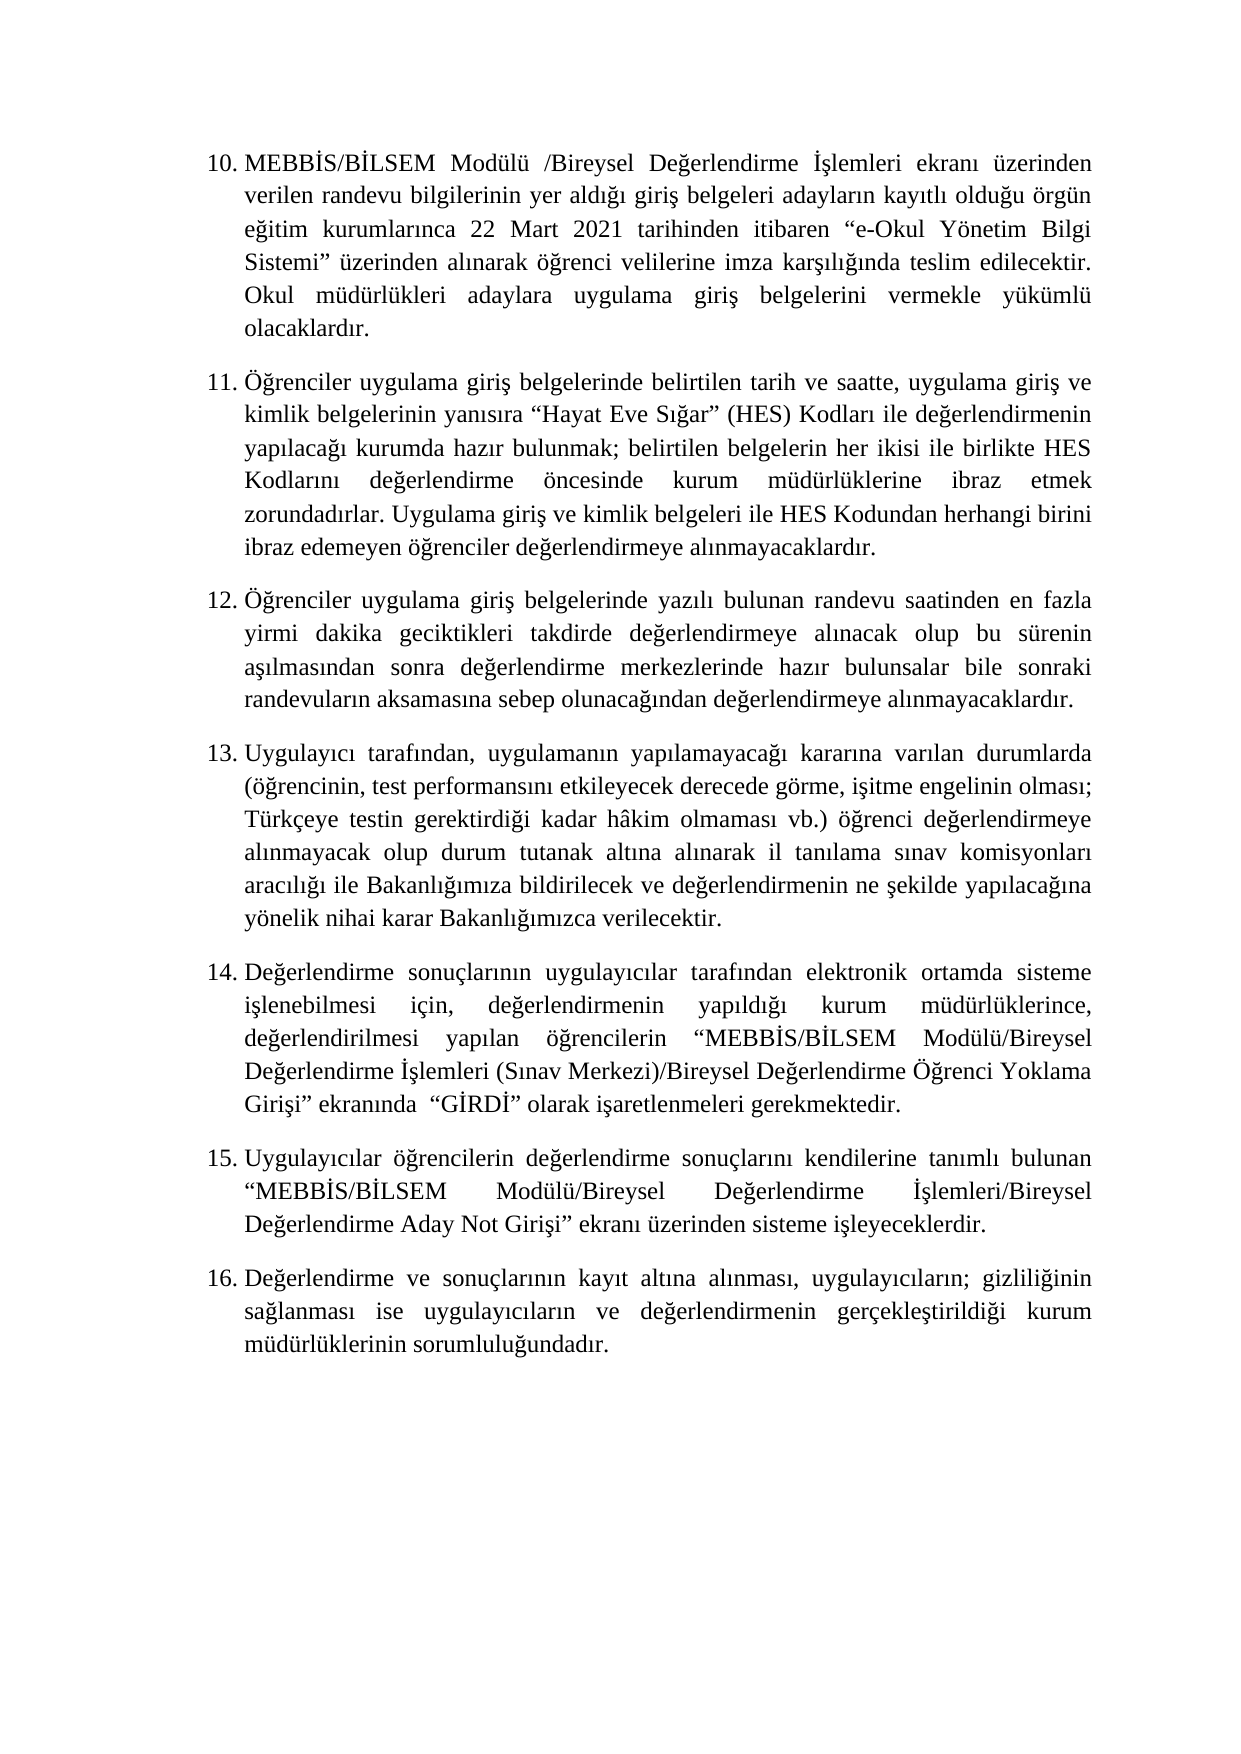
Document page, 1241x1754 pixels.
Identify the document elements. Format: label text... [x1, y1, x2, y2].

list Öğrenciler uygulama giriş belgelerinde belirtilen tarih ve saatte, uygulama giriş ve kimlik belgelerinin yanısıra “Hayat Eve Sığar” (HES) Kodları ile değerlendirmenin yapılacağı kurumda hazır bulunmak; belirtilen belgelerin her ikisi ile birlikte HES Kodlarını değerlendirme öncesinde kurum müdürlüklerine ibraz etmek zorundadırlar. Uygulama giriş ve kimlik belgeleri ile HES Kodundan herhangi birini ibraz edemeyen öğrenciler değerlendirmeye alınmayacaklardır. [207, 367, 1093, 560]
list Değerlendirme sonuçlarının uygulayıcılar tarafından elektronik ortamda sisteme işlenebilmesi için, değerlendirmenin yapıldığı kurum müdürlüklerince, değerlendirilmesi yapılan öğrencilerin “MEBBİS/BİLSEM Modülü/Bireysel Değerlendirme İşlemleri (Sınav Merkezi)/Bireysel Değerlendirme Öğrenci Yoklama Girişi” ekranında “GİRDİ” olarak işaretlenmeleri gerekmektedir. [207, 957, 1093, 1118]
list MEBBİS/BİLSEM Modülü /Bireysel Değerlendirme İşlemleri ekranı üzerinden verilen randevu bilgilerinin yer aldığı giriş belgeleri adayların kayıtlı olduğu örgün eğitim kurumlarınca 22 Mart 2021 tarihinden itibaren “e-Okul Yönetim Bilgi Sistemi” üzerinden alınarak öğrenci velilerine imza karşılığında teslim edilecektir. Okul müdürlükleri adaylara uygulama giriş belgelerini vermekle yükümlü olacaklardır. [207, 148, 1093, 341]
list Öğrenciler uygulama giriş belgelerinde yazılı bulunan randevu saatinden en fazla yirmi dakika geciktikleri takdirde değerlendirmeye alınacak olup bu sürenin aşılmasından sonra değerlendirme merkezlerinde hazır bulunsalar bile sonraki randevuların aksamasına sebep olunacağından değerlendirmeye alınmayacaklardır. [207, 586, 1093, 713]
list Uygulayıcılar öğrencilerin değerlendirme sonuçlarını kendilerine tanımlı bulunan “MEBBİS/BİLSEM Modülü/Bireysel Değerlendirme İşlemleri/Bireysel Değerlendirme Aday Not Girişi” ekranı üzerinden sisteme işleyeceklerdir. [207, 1143, 1093, 1238]
list Değerlendirme ve sonuçlarının kayıt altına alınması, uygulayıcıların; gizliliğinin sağlanması ise uygulayıcıların ve değerlendirmenin gerçekleştirildiği kurum müdürlüklerinin sorumluluğundadır. [207, 1263, 1093, 1358]
list Uygulayıcı tarafından, uygulamanın yapılamayacağı kararına varılan durumlarda (öğrencinin, test performansını etkileyecek derecede görme, işitme engelinin olması; Türkçeye testin gerektirdiği kadar hâkim olmaması vb.) öğrenci değerlendirmeye alınmayacak olup durum tutanak altına alınarak il tanılama sınav komisyonları aracılığı ile Bakanlığımıza bildirilecek ve değerlendirmenin ne şekilde yapılacağına yönelik nihai karar Bakanlığımızca verilecektir. [207, 738, 1093, 932]
